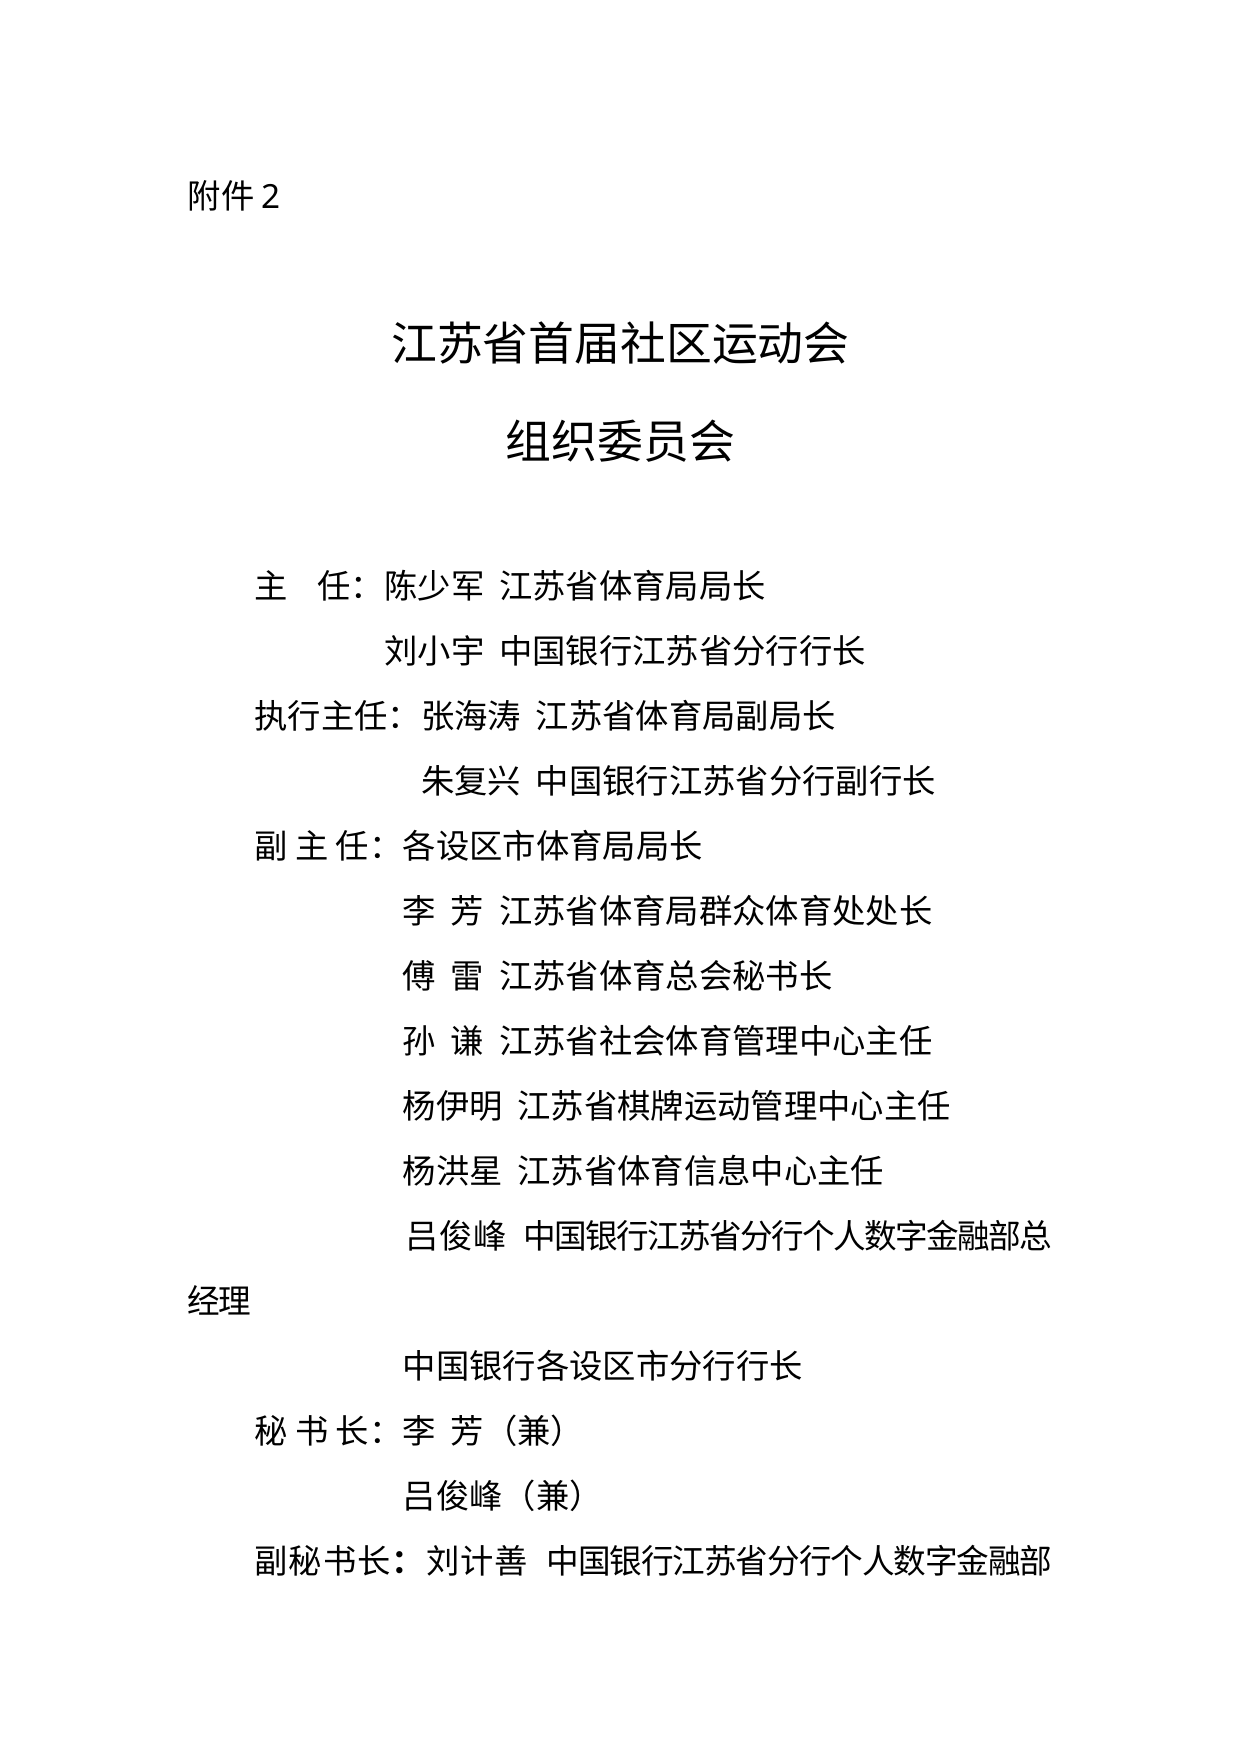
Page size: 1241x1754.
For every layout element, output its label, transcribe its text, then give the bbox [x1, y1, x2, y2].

text 秘 书 长：吕俊峰（兼） [187, 1462, 1053, 1527]
text 副 主 任：傅 雷 江苏省体育总会秘书长 [187, 942, 1053, 1007]
text 主 任：刘小宇 中国银行江苏省分行行长 [187, 617, 1053, 682]
text 副 主 任：杨洪星 江苏省体育信息中心主任 [187, 1137, 1053, 1202]
text 秘 书 长：李 芳（兼） [187, 1397, 1053, 1462]
text 副 主 任：中国银行各设区市分行行长 [187, 1332, 1053, 1397]
text 主 任：陈少军 江苏省体育局局长 [187, 552, 1053, 617]
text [187, 1527, 1053, 1592]
text 江苏省首届社区运动会 [187, 292, 1053, 389]
text 附件2 [187, 162, 1053, 227]
text 副 主 任：吕俊峰 中国银行江苏省分行个人数字金融部总经理 [187, 1202, 1053, 1332]
text 副 主 任：杨伊明 江苏省棋牌运动管理中心主任 [187, 1072, 1053, 1137]
text 副 主 任：各设区市体育局局长 [187, 812, 1053, 877]
text 执行主任：朱复兴 中国银行江苏省分行副行长 [187, 747, 1053, 812]
text 副 主 任：李 芳 江苏省体育局群众体育处处长 [187, 877, 1053, 942]
text 副 主 任：孙 谦 江苏省社会体育管理中心主任 [187, 1007, 1053, 1072]
text 执行主任：张海涛 江苏省体育局副局长 [187, 682, 1053, 747]
text 组织委员会 [187, 389, 1053, 487]
